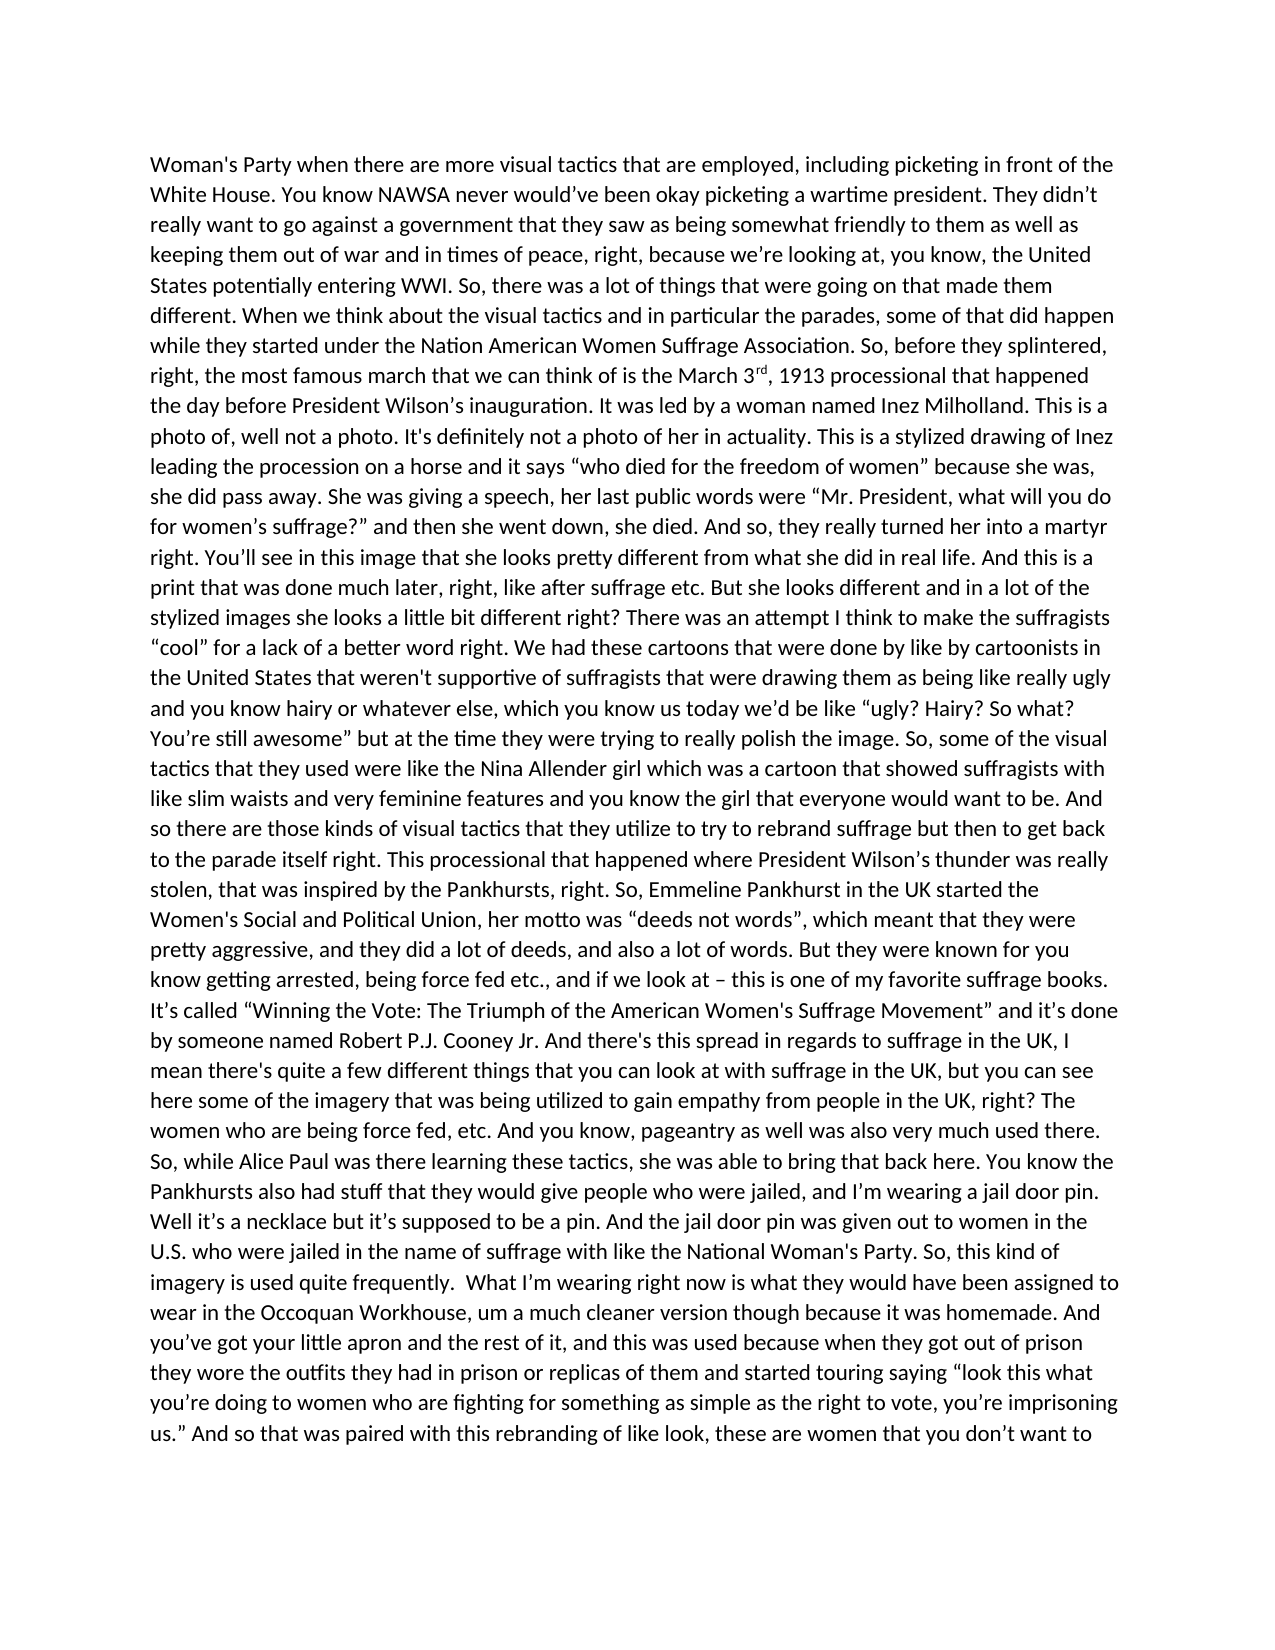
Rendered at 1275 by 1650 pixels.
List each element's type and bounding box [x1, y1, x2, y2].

text [150, 150, 1125, 1447]
